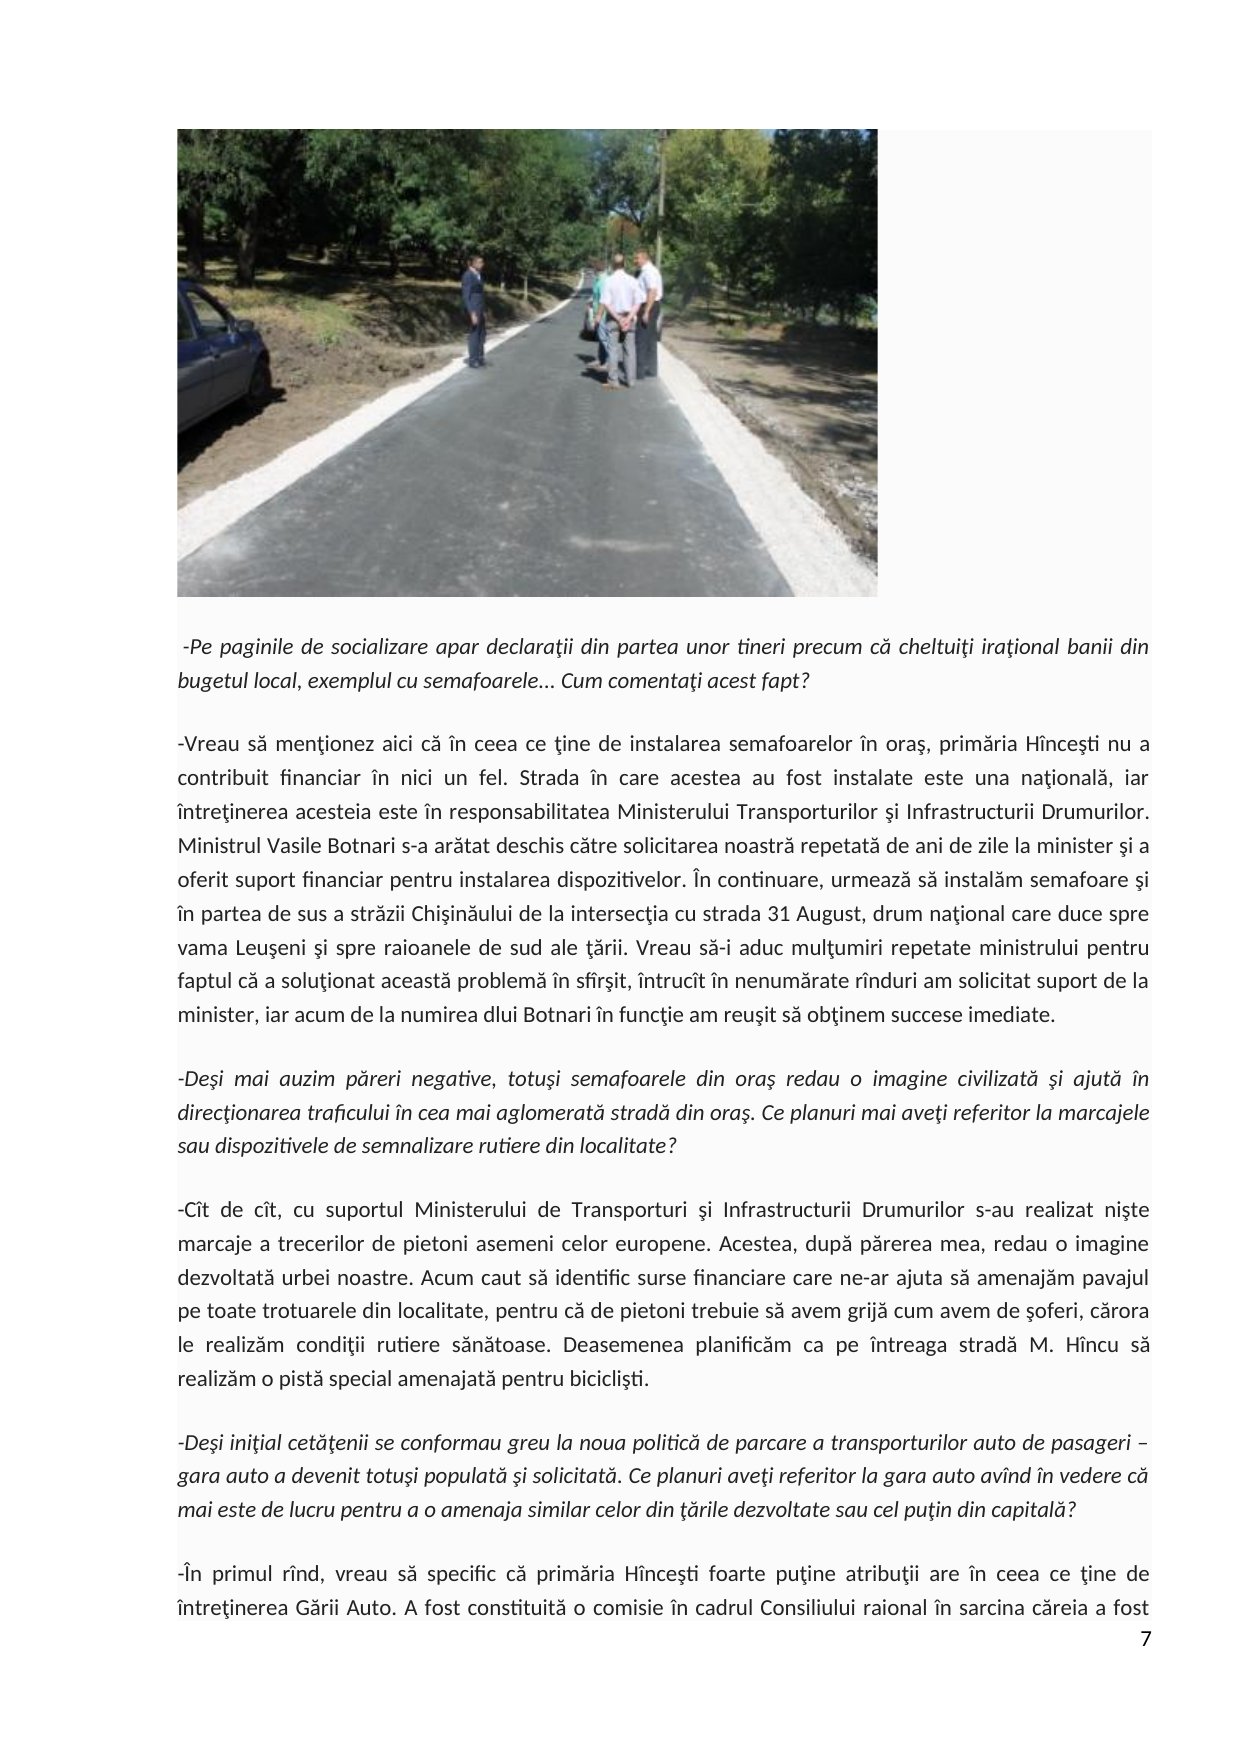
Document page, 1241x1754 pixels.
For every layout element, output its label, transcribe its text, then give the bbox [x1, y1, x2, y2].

text -Cît de cît, cu suportul Ministerului de Transporturi şi Infrastructurii Drumurilor s-au realizat nişte marcaje a trecerilor de pietoni asemeni celor europene. Acestea, după părerea mea, redau o imagine dezvoltată urbei noastre. Acum caut să identific surse financiare care ne-ar ajuta să amenajăm pavajul pe toate trotuarele din localitate, pentru că de pietoni trebuie să avem grijă cum avem de şoferi, cărora le realizăm condiţii rutiere sănătoase. Deasemenea planificăm ca pe întreaga stradă M. Hîncu să realizăm o pistă special amenajată pentru biciclişti. [177, 1189, 1152, 1393]
picture [177, 129, 878, 597]
text -Vreau să menţionez aici că în ceea ce ţine de instalarea semafoarelor în oraş, primăria Hînceşti nu a contribuit financiar în nici un fel. Strada în care acestea au fost instalate este una naţională, iar întreţinerea acesteia este în responsabilitatea Ministerului Transporturilor şi Infrastructurii Drumurilor. Ministrul Vasile Botnari s-a arătat deschis către solicitarea noastră repetată de ani de zile la minister şi a oferit suport financiar pentru instalarea dispozitivelor. În continuare, urmează să instalăm semafoare şi în partea de sus a străzii Chişinăului de la intersecţia cu strada 31 August, drum naţional care duce spre vama Leuşeni şi spre raioanele de sud ale ţării. Vreau să-i aduc mulţumiri repetate ministrului pentru faptul că a soluţionat această problemă în sfîrşit, întrucît în nenumărate rînduri am solicitat suport de la minister, iar acum de la numirea dlui Botnari în funcţie am reuşit să obţinem succese imediate. [177, 723, 1152, 1029]
text -Pe paginile de socializare apar declaraţii din partea unor tineri precum că cheltuiţi iraţional banii din bugetul local, exemplul cu semafoarele... Cum comentaţi acest fapt? [177, 626, 1152, 694]
text -Deşi iniţial cetăţenii se conformau greu la noua politică de parcare a transporturilor auto de pasageri – gara auto a devenit totuşi populată şi solicitată. Ce planuri aveţi referitor la gara auto avînd în vedere că mai este de lucru pentru a o amenaja similar celor din ţările dezvoltate sau cel puţin din capitală? [177, 1422, 1152, 1524]
text -Deşi mai auzim păreri negative, totuşi semafoarele din oraş redau o imagine civilizată şi ajută în direcţionarea traficului în cea mai aglomerată stradă din oraş. Ce planuri mai aveţi referitor la marcajele sau dispozitivele de semnalizare rutiere din localitate? [177, 1058, 1152, 1160]
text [177, 1553, 1152, 1621]
